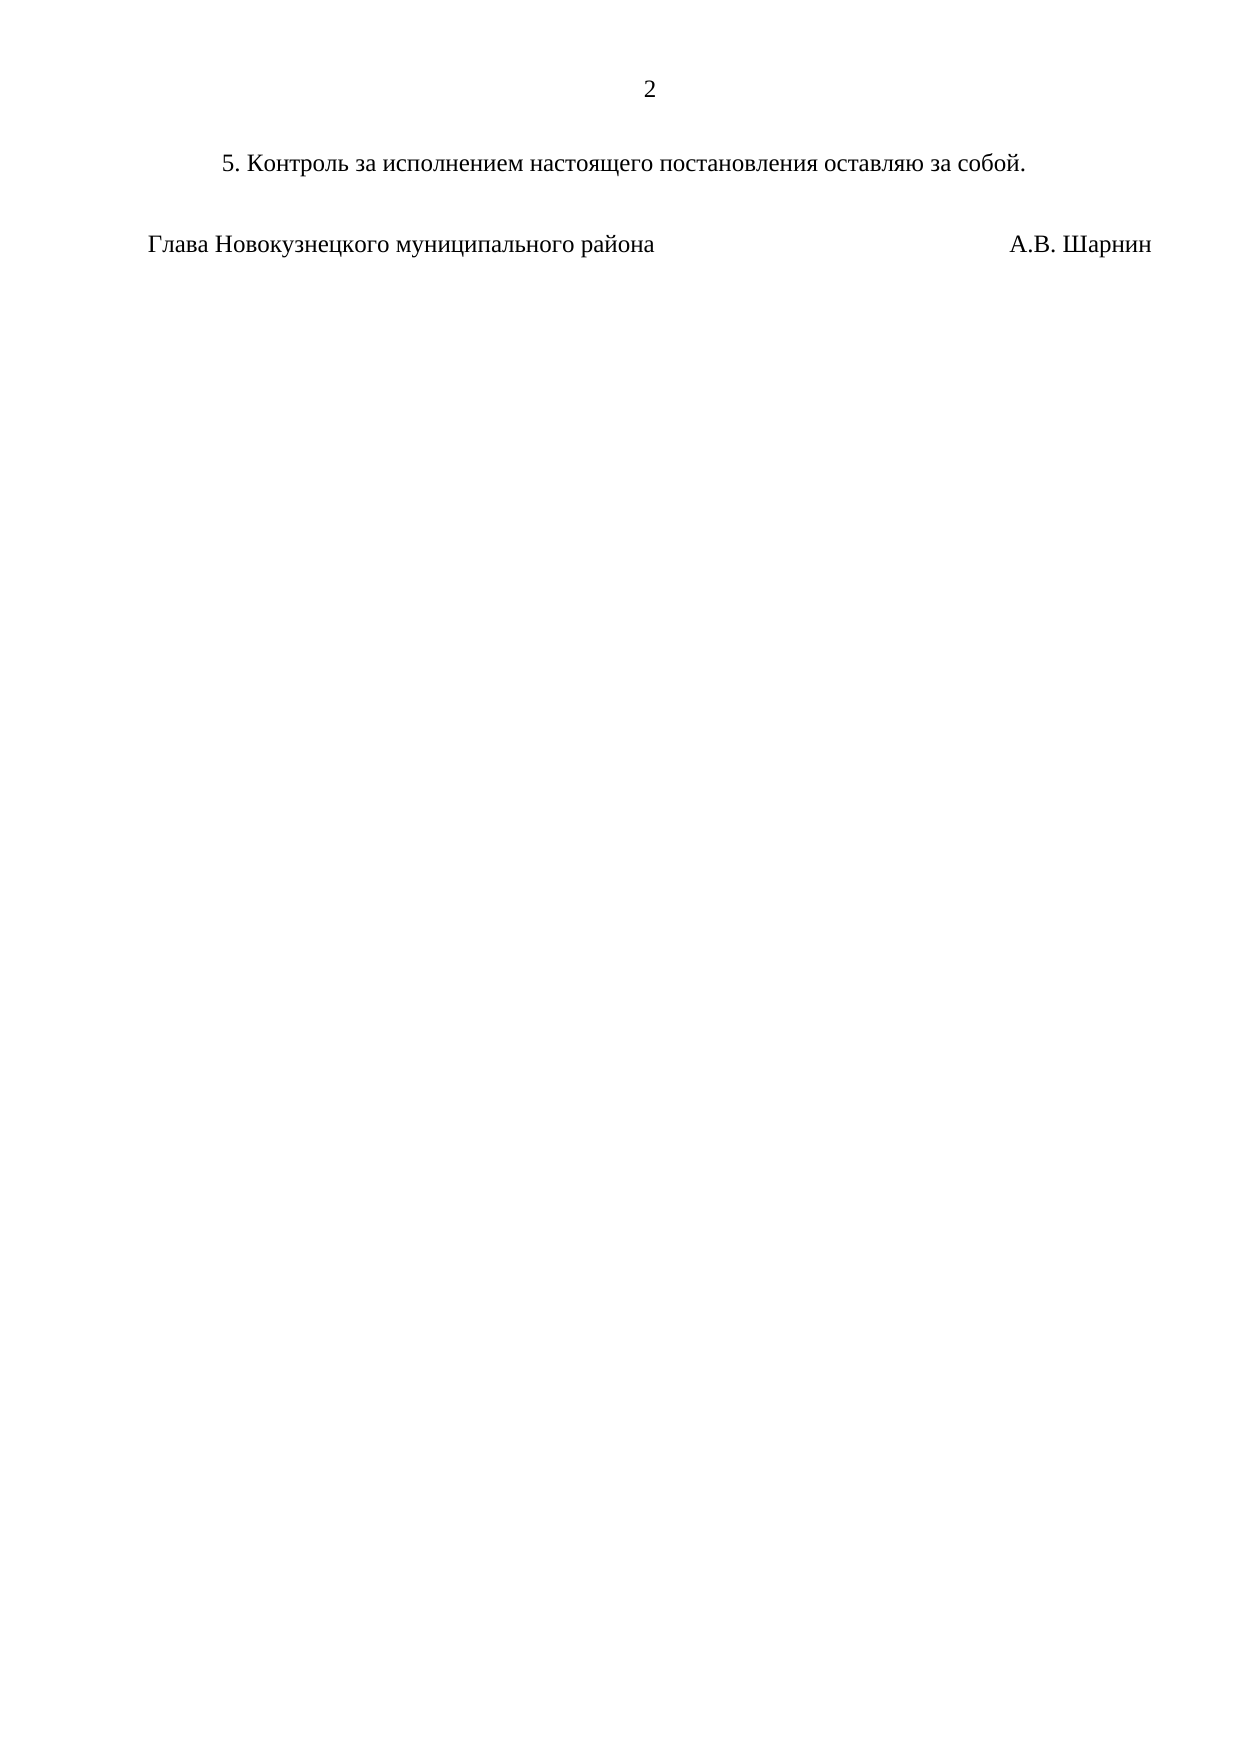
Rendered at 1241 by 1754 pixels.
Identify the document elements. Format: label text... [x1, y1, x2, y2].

table_header А.В. Шарнин [783, 229, 1163, 258]
text 5. Контроль за исполнением настоящего постановления оставляю за собой. [148, 148, 1152, 176]
table_header Глава Новокузнецкого муниципального района [136, 229, 783, 258]
